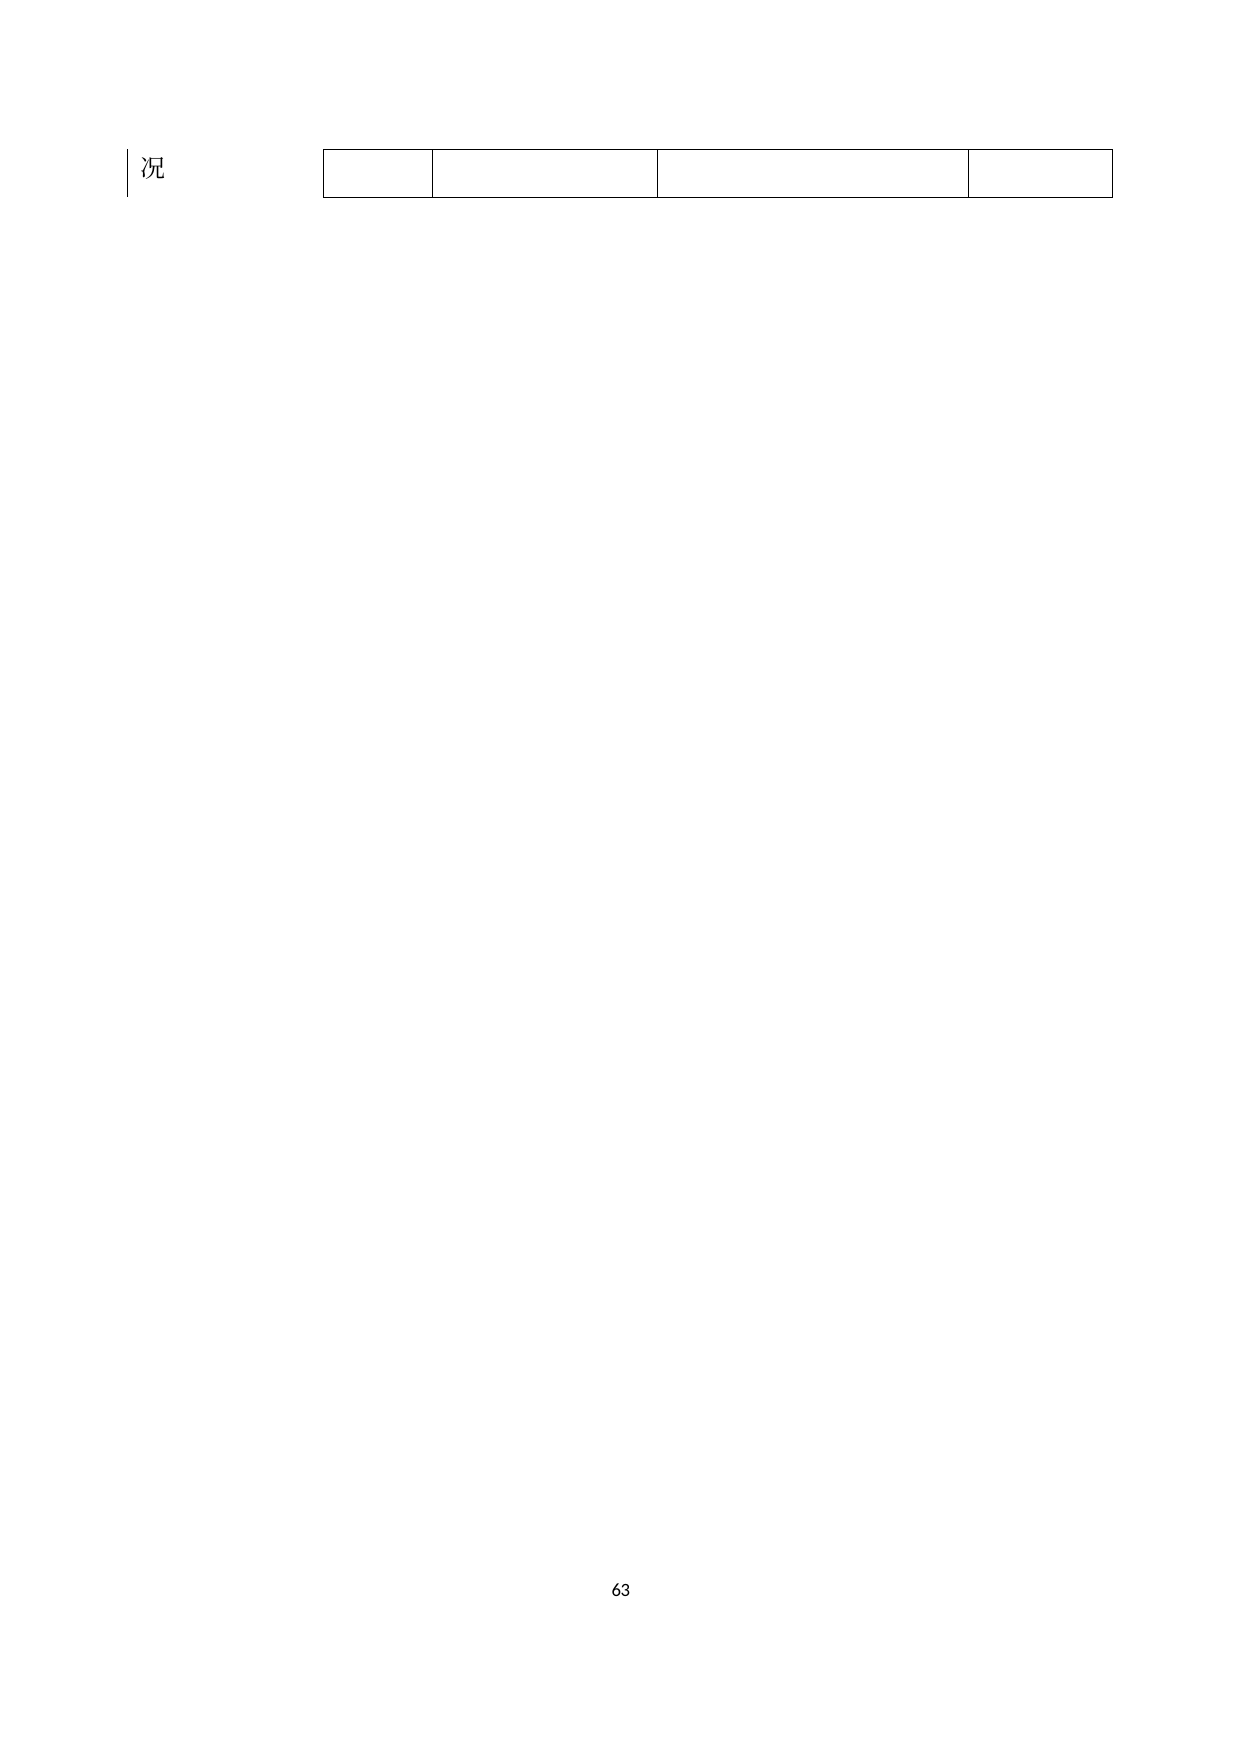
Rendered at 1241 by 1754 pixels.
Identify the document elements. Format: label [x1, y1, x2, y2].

table_cell [433, 150, 657, 197]
table_cell [969, 150, 1112, 197]
table_cell [658, 150, 968, 197]
table_cell [324, 150, 432, 197]
